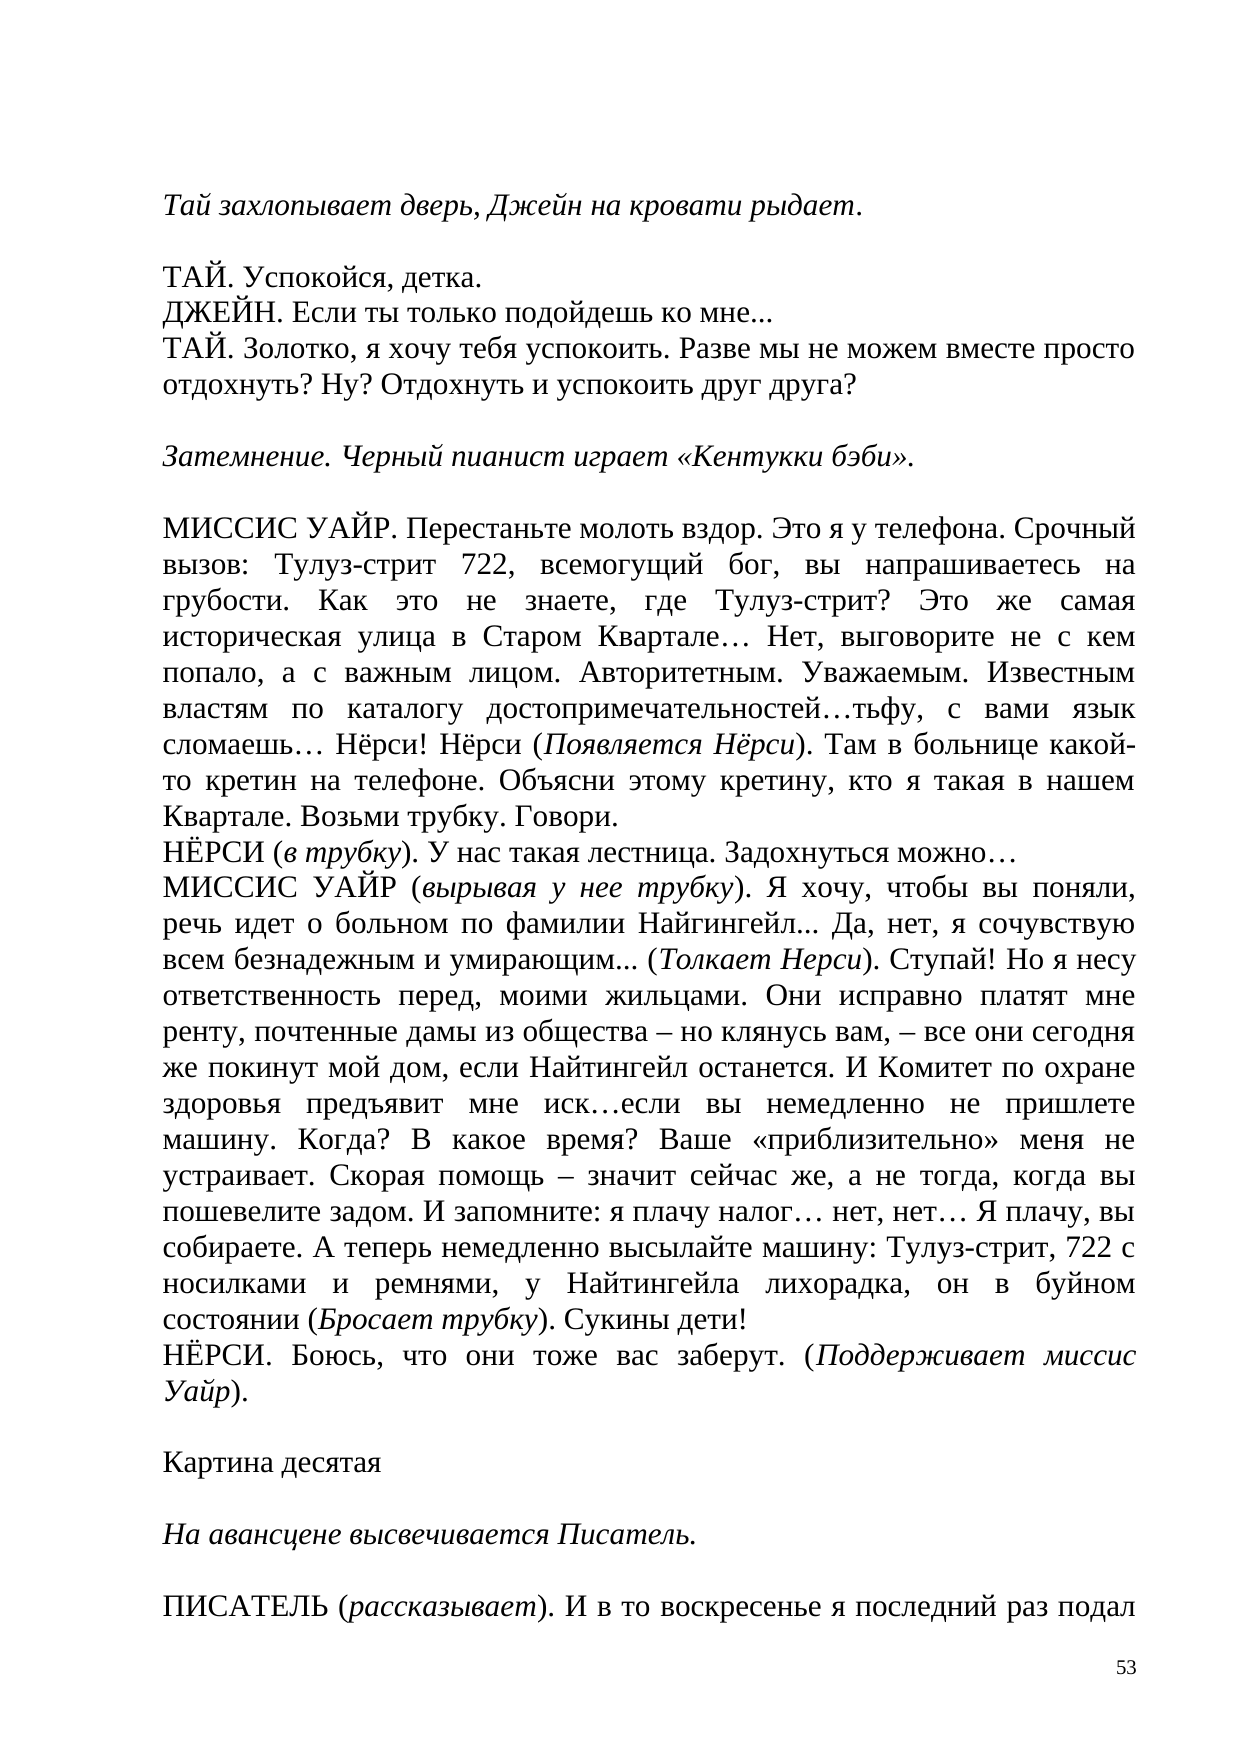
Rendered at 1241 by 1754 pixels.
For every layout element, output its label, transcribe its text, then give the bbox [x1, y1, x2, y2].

text Затемнение. Черный пианист играет «Кентукки бэби». [162, 437, 1137, 473]
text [162, 1587, 1137, 1623]
text ДЖЕЙН. Если ты только подойдешь ко мне... [162, 294, 1137, 330]
text НЁРСИ. Боюсь, что они тоже вас заберут. (Поддерживает миссис Уайр). [162, 1336, 1137, 1408]
text МИССИС УАЙР (вырывая у нее трубку). Я хочу, чтобы вы поняли, речь идет о больном по фамилии Найгингейл... Да, нет, я сочувствую всем безнадежным и умирающим... (Толкает Нерси). Ступай! Но я несу ответственность перед, моими жильцами. Они исправно платят мне ренту, почтенные дамы из общества – но клянусь вам, – все они сегодня же покинут мой дом, если Найтингейл останется. И Комитет по охране здоровья предъявит мне иск…если вы немедленно не пришлете машину. Когда? В какое время? Ваше «приблизительно» меня не устраивает. Скорая помощь – значит сейчас же, а не тогда, когда вы пошевелите задом. И запомните: я плачу налог… нет, нет… Я плачу, вы собираете. А теперь немедленно высылайте машину: Тулуз-стрит, 722 с носилками и ремнями, у Найтингейла лихорадка, он в буйном состоянии (Бросает трубку). Сукины дети! [162, 869, 1137, 1336]
text Картина десятая [162, 1444, 1137, 1480]
text Тай захлопывает дверь, Джейн на кровати рыдает. [162, 186, 1137, 222]
text НЁРСИ (в трубку). У нас такая лестница. Задохнуться можно… [162, 833, 1137, 869]
text ТАЙ. Золотко, я хочу тебя успокоить. Разве мы не можем вместе просто отдохнуть? Ну? Отдохнуть и успокоить друг друга? [162, 330, 1137, 402]
text МИССИС УАЙР. Перестаньте молоть вздор. Это я у телефона. Срочный вызов: Тулуз-стрит 722, всемогущий бог, вы напрашиваетесь на грубости. Как это не знаете, где Тулуз-стрит? Это же самая историческая улица в Старом Квартале… Нет, выговорите не с кем попало, а с важным лицом. Авторитетным. Уважаемым. Известным властям по каталогу достопримечательностей…тьфу, с вами язык сломаешь… Нёрси! Нёрси (Появляется Нёрси). Там в больнице какой-то кретин на телефоне. Объясни этому кретину, кто я такая в нашем Квартале. Возьми трубку. Говори. [162, 509, 1137, 833]
text На авансцене высвечивается Писатель. [162, 1516, 1137, 1552]
text ТАЙ. Успокойся, детка. [162, 258, 1137, 294]
